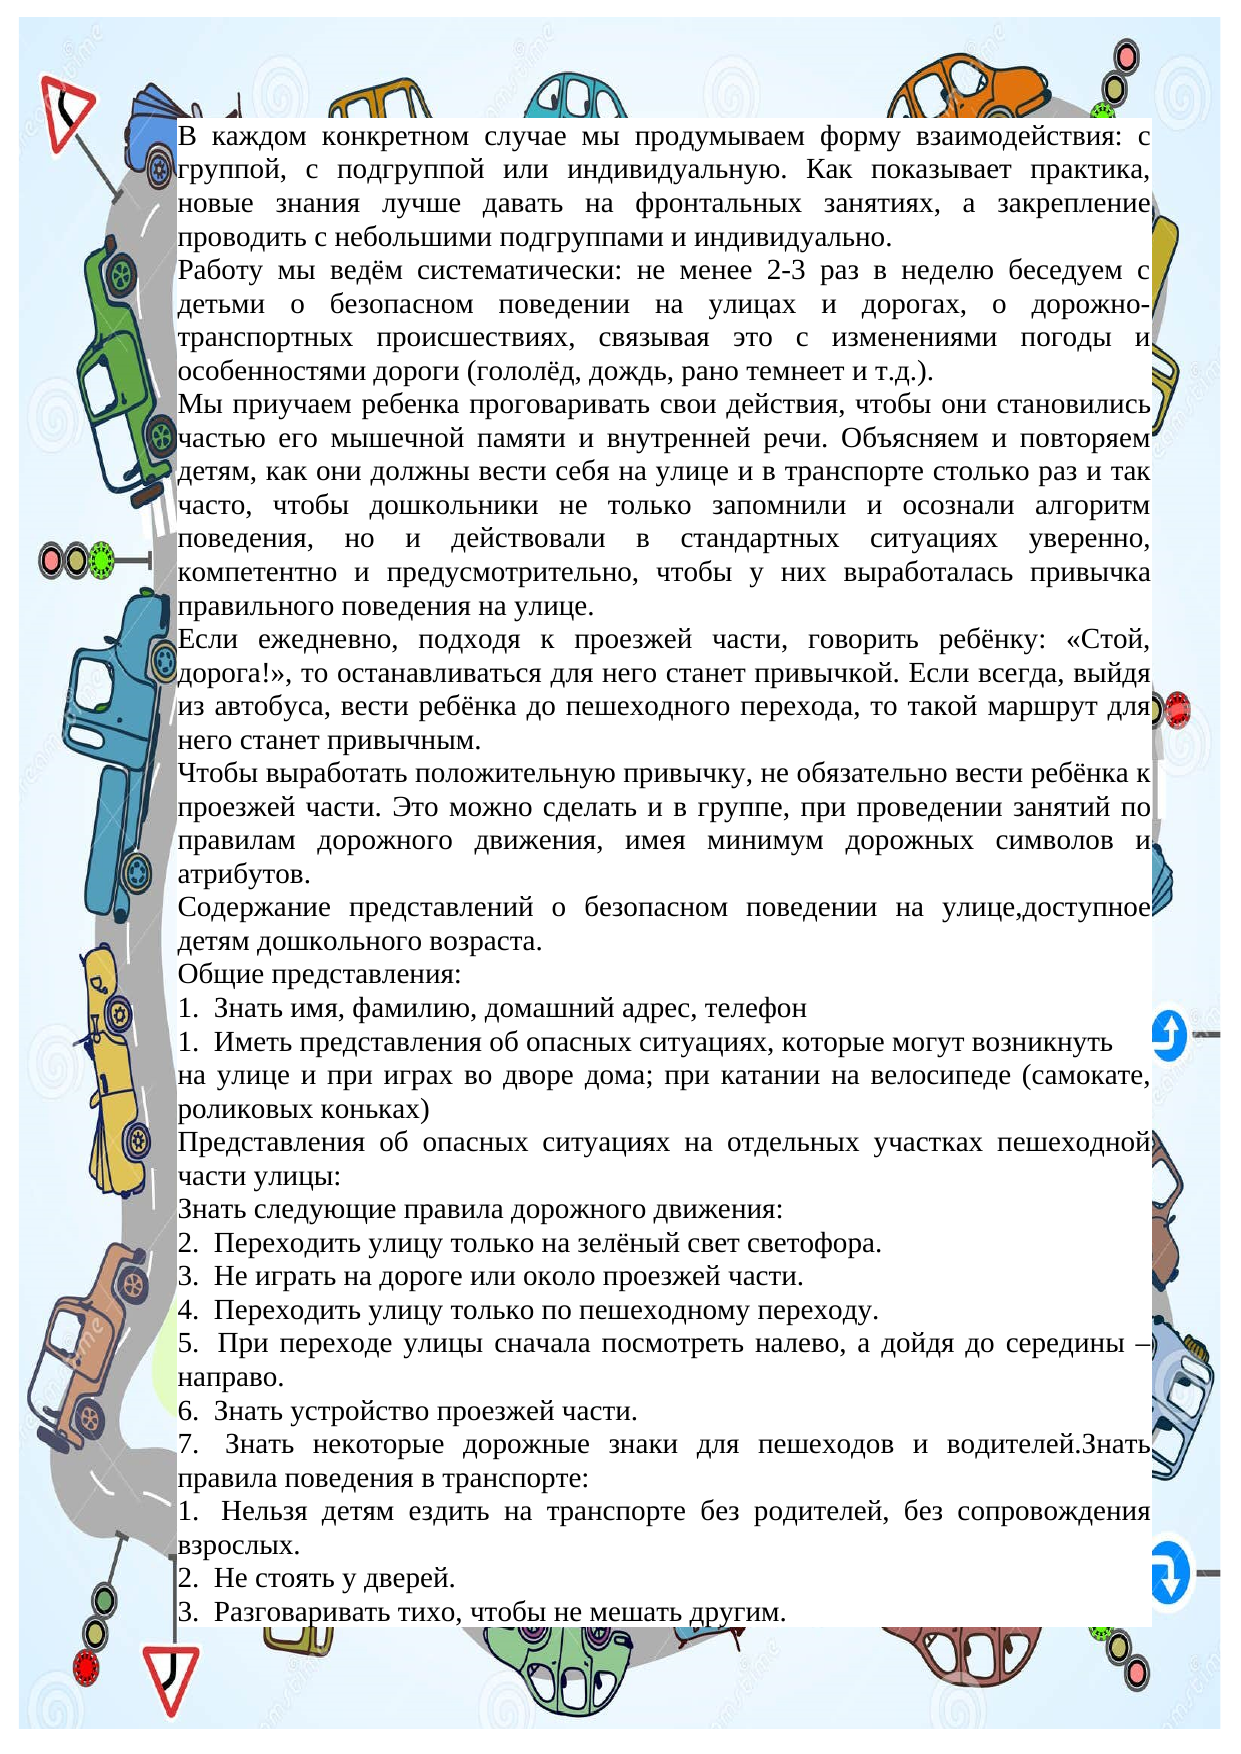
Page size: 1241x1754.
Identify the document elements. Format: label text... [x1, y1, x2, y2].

text на улице и при играх во дворе дома; при катании на велосипеде (самокате, роликовых коньках) [177, 1057, 1152, 1124]
text 5. При переходе улицы сначала посмотреть налево, а дойдя до середины –направо. [177, 1326, 1152, 1393]
text 1. Иметь представления об опасных ситуациях, которые могут возникнуть [177, 1024, 1152, 1057]
text 2. Не стоять у дверей. [177, 1560, 1152, 1594]
text 1. Знать имя, фамилию, домашний адрес, телефон [177, 990, 1152, 1024]
text 3. Не играть на дороге или около проезжей части. [177, 1258, 1152, 1292]
text 6. Знать устройство проезжей части. [177, 1393, 1152, 1426]
text 4. Переходить улицу только по пешеходному переходу. [177, 1292, 1152, 1326]
text Представления об опасных ситуациях на отдельных участках пешеходной части улицы: [177, 1124, 1152, 1191]
text В каждом конкретном случае мы продумываем форму взаимодействия: с группой, с подгруппой или индивидуальную. Как показывает практика, новые знания лучше давать на фронтальных занятиях, а закрепление проводить с небольшими подгруппами и индивидуально. [177, 118, 1152, 252]
text Работу мы ведём систематически: не менее 2-3 раз в неделю беседуем с детьми о безопасном поведении на улицах и дорогах, о дорожно-транспортных происшествиях, связывая это с изменениями погоды и особенностями дороги (гололёд, дождь, рано темнеет и т.д.). [177, 252, 1152, 386]
picture [18, 17, 1221, 1729]
text 1. Нельзя детям ездить на транспорте без родителей, без сопровождения взрослых. [177, 1493, 1152, 1560]
text Общие представления: [177, 957, 1152, 990]
text Мы приучаем ребенка проговаривать свои действия, чтобы они становились частью его мышечной памяти и внутренней речи. Объясняем и повторяем детям, как они должны вести себя на улице и в транспорте столько раз и так часто, чтобы дошкольники не только запомнили и осознали алгоритм поведения, но и действовали в стандартных ситуациях уверенно, компетентно и предусмотрительно, чтобы у них выработалась привычка правильного поведения на улице. [177, 386, 1152, 621]
text Если ежедневно, подходя к проезжей части, говорить ребёнку: «Стой, дорога!», то останавливаться для него станет привычкой. Если всегда, выйдя из автобуса, вести ребёнка до пешеходного перехода, то такой маршрут для него станет привычным. [177, 621, 1152, 755]
text Содержание представлений о безопасном поведении на улице,доступное детям дошкольного возраста. [177, 889, 1152, 957]
text Чтобы выработать положительную привычку, не обязательно вести ребёнка к проезжей части. Это можно сделать и в группе, при проведении занятий по правилам дорожного движения, имея минимум дорожных символов и атрибутов. [177, 755, 1152, 889]
text Знать следующие правила дорожного движения: [177, 1191, 1152, 1225]
text 7. Знать некоторые дорожные знаки для пешеходов и водителей.Знать правила поведения в транспорте: [177, 1426, 1152, 1493]
text 3. Разговаривать тихо, чтобы не мешать другим. [177, 1594, 1152, 1627]
text 2. Переходить улицу только на зелёный свет светофора. [177, 1225, 1152, 1258]
